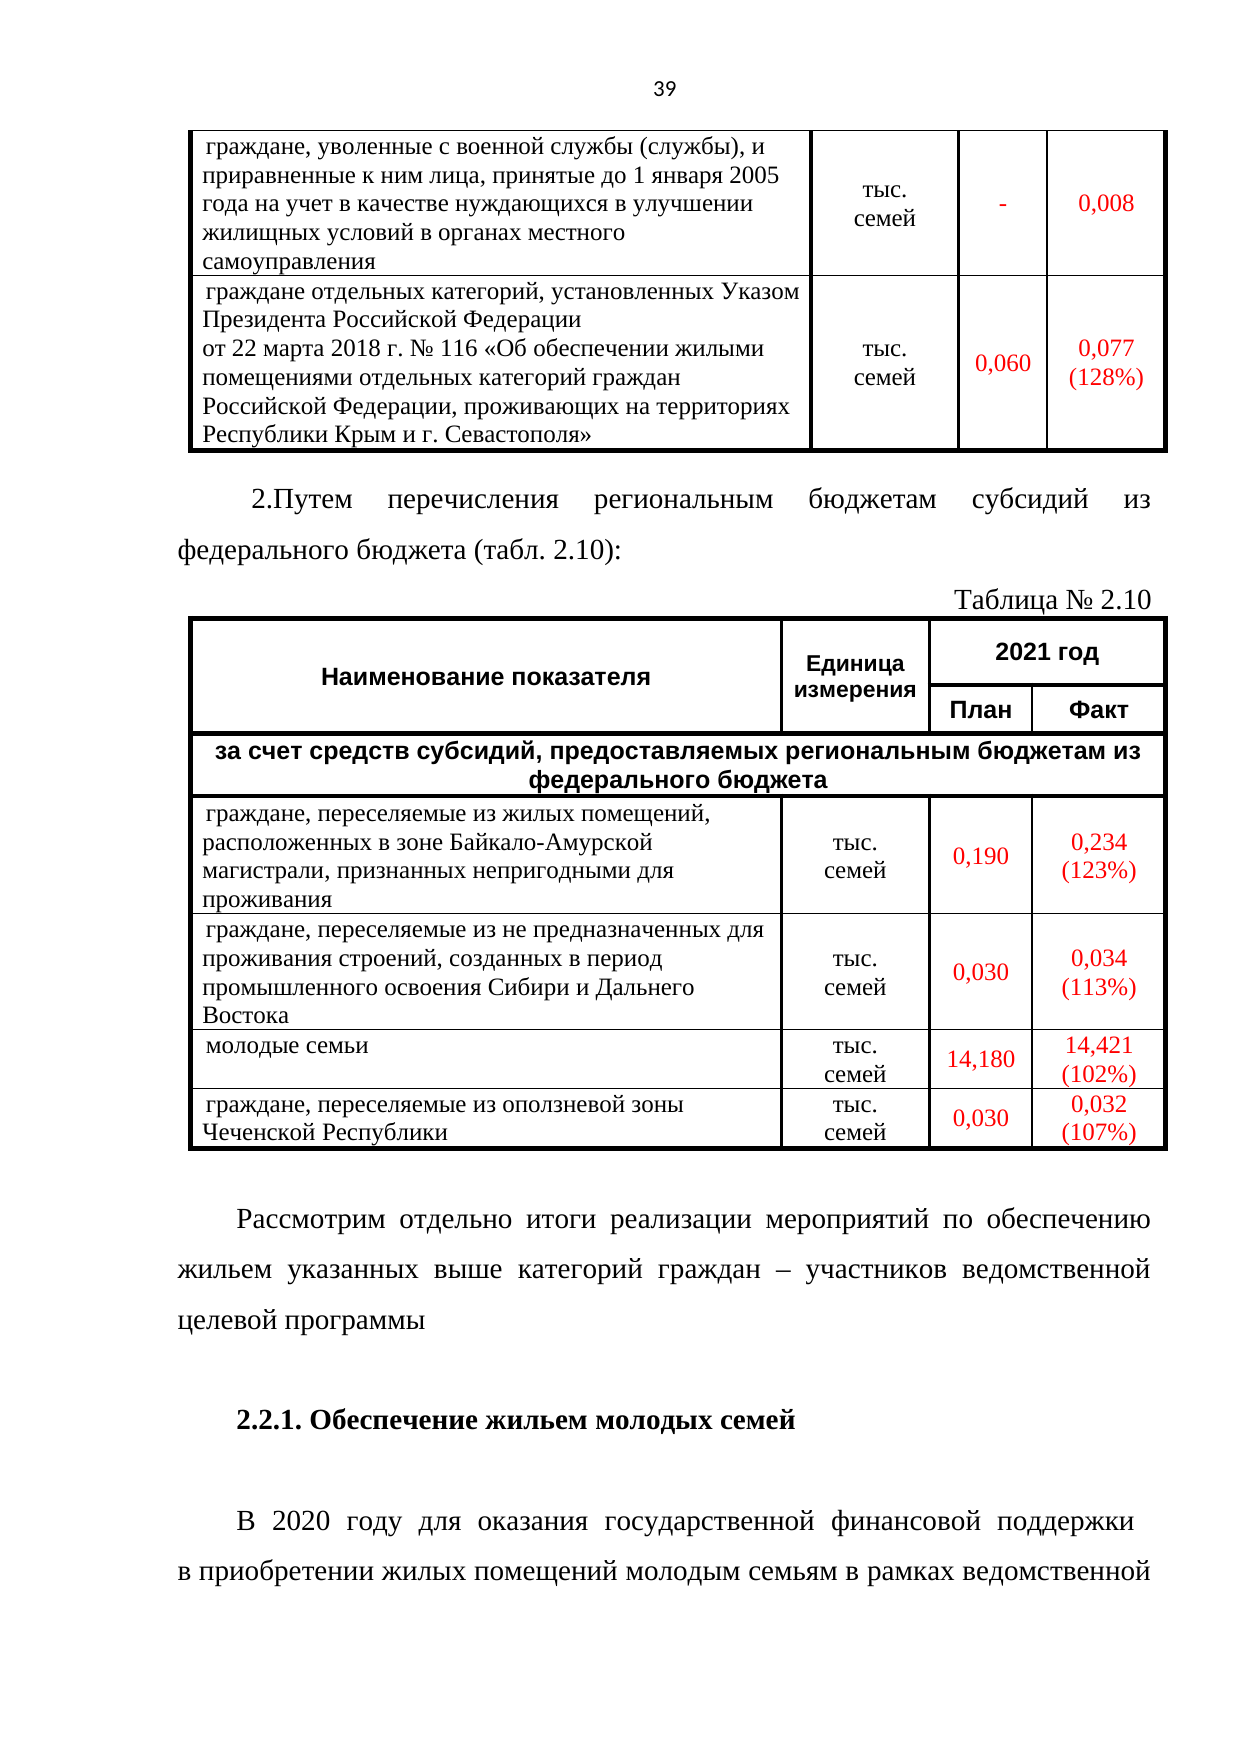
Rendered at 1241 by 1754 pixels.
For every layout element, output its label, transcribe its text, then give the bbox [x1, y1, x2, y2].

table_cell 0,030 [931, 914, 1031, 1029]
table_cell - [960, 131, 1046, 275]
table_cell 0,032 (107%) [1033, 1089, 1163, 1146]
table_header Единица измерения [783, 621, 928, 731]
table_cell тыс. семей [813, 276, 957, 448]
table_cell граждане отдельных категорий, установленных Указом Президента Российской Федерации от 22 марта 2018 г. № 116 «Об обеспечении жилыми помещениями отдельных категорий граждан Российской Федерации, проживающих на территориях Республики Крым и г. Севастополя» [193, 276, 809, 448]
text 2.Путем перечисления региональным бюджетам субсидий из федерального бюджета (табл. 2.10): [177, 482, 1152, 566]
text Таблица № 2.10 [177, 582, 1152, 616]
table_cell за счет средств субсидий, предоставляемых региональным бюджетам из федерального бюджета [193, 736, 1163, 793]
text Рассмотрим отдельно итоги реализации мероприятий по обеспечению жильем указанных выше категорий граждан – участников ведомственной целевой программы [177, 1201, 1152, 1335]
table_header 2021 год [931, 621, 1163, 682]
table_cell 0,190 [931, 798, 1031, 913]
table_cell 0,034 (113%) [1033, 914, 1163, 1029]
table_cell граждане, переселяемые из не предназначенных для проживания строений, созданных в период промышленного освоения Сибири и Дальнего Востока [193, 914, 780, 1029]
table_cell 0,077 (128%) [1048, 276, 1163, 448]
table_cell граждане, переселяемые из жилых помещений, расположенных в зоне Байкало-Амурской магистрали, признанных непригодными для проживания [193, 798, 780, 913]
table_cell 0,234 (123%) [1033, 798, 1163, 913]
table_cell тыс. семей [783, 914, 928, 1029]
table_cell тыс. семей [813, 131, 957, 275]
table_cell 14,421 (102%) [1033, 1030, 1163, 1088]
table_cell граждане, переселяемые из оползневой зоны Чеченской Республики [193, 1089, 780, 1146]
table_cell 14,180 [931, 1030, 1031, 1088]
table_cell тыс. семей [783, 1030, 928, 1088]
table_cell Факт [1033, 687, 1163, 731]
table_cell тыс. семей [783, 1089, 928, 1146]
table_cell тыс. семей [783, 798, 928, 913]
table_cell граждане, уволенные с военной службы (службы), и приравненные к ним лица, принятые до 1 января 2005 года на учет в качестве нуждающихся в улучшении жилищных условий в органах местного самоуправления [193, 131, 809, 275]
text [177, 1503, 1152, 1587]
table_cell 0,060 [960, 276, 1046, 448]
table_cell План [931, 687, 1031, 731]
table_cell 0,030 [931, 1089, 1031, 1146]
table_header Наименование показателя [193, 621, 780, 731]
table_cell молодые семьи [193, 1030, 780, 1088]
text 2.2.1. Обеспечение жильем молодых семей [177, 1402, 1152, 1436]
table_cell 0,008 [1048, 131, 1163, 275]
